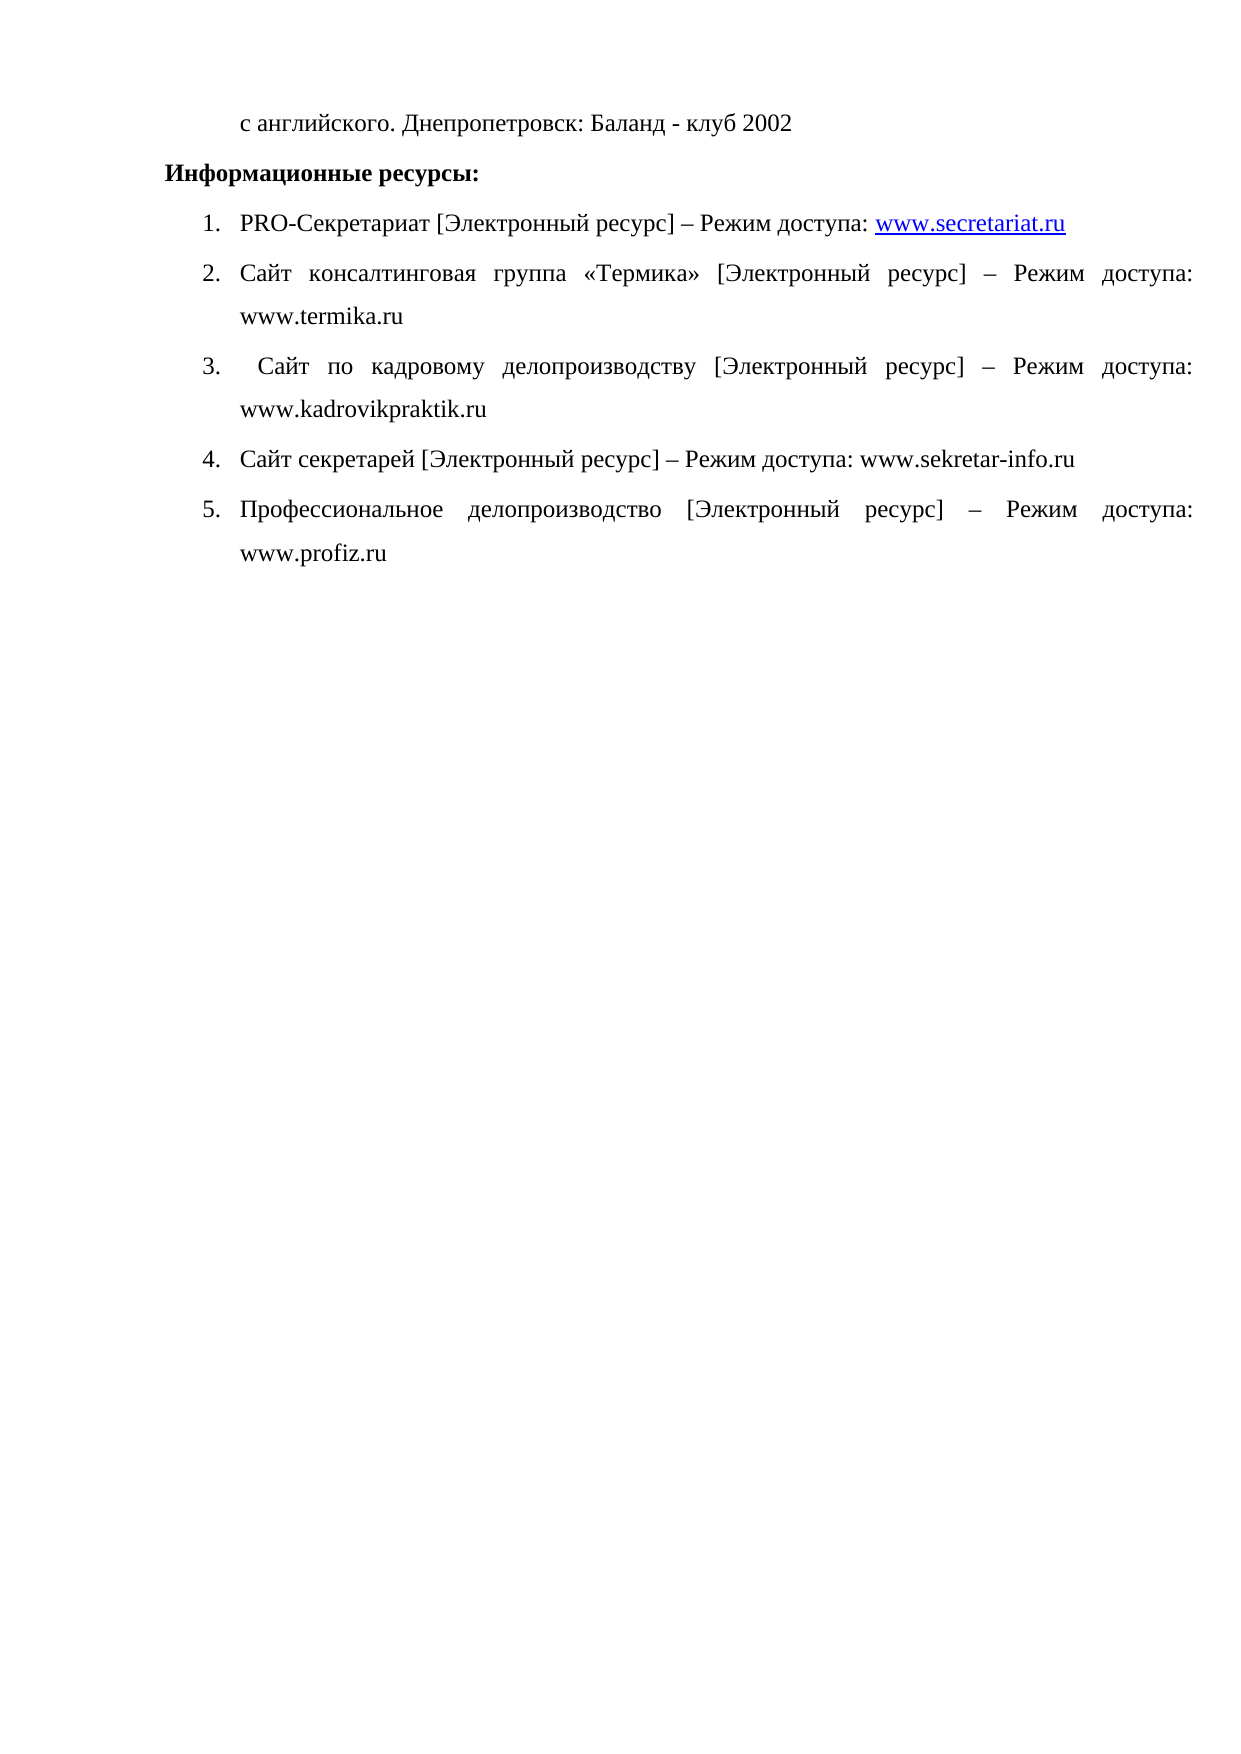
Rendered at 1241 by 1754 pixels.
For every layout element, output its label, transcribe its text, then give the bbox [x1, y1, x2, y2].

text Информационные ресурсы: [164, 158, 1194, 187]
list PRO-Секретариат [Электронный ресурс] – Режим доступа: www.secretariat.ru [202, 208, 1194, 237]
list Сайт секретарей [Электронный ресурс] – Режим доступа: www.sekretar-info.ru [202, 444, 1194, 473]
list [202, 108, 1194, 137]
list Профессиональное делопроизводство [Электронный ресурс] – Режим доступа: www.profiz.ru [202, 494, 1194, 566]
list Сайт консалтинговая группа «Термика» [Электронный ресурс] – Режим доступа: www.termika.ru [202, 258, 1194, 330]
list Сайт по кадровому делопроизводству [Электронный ресурс] – Режим доступа: www.kadrovikpraktik.ru [202, 351, 1194, 423]
